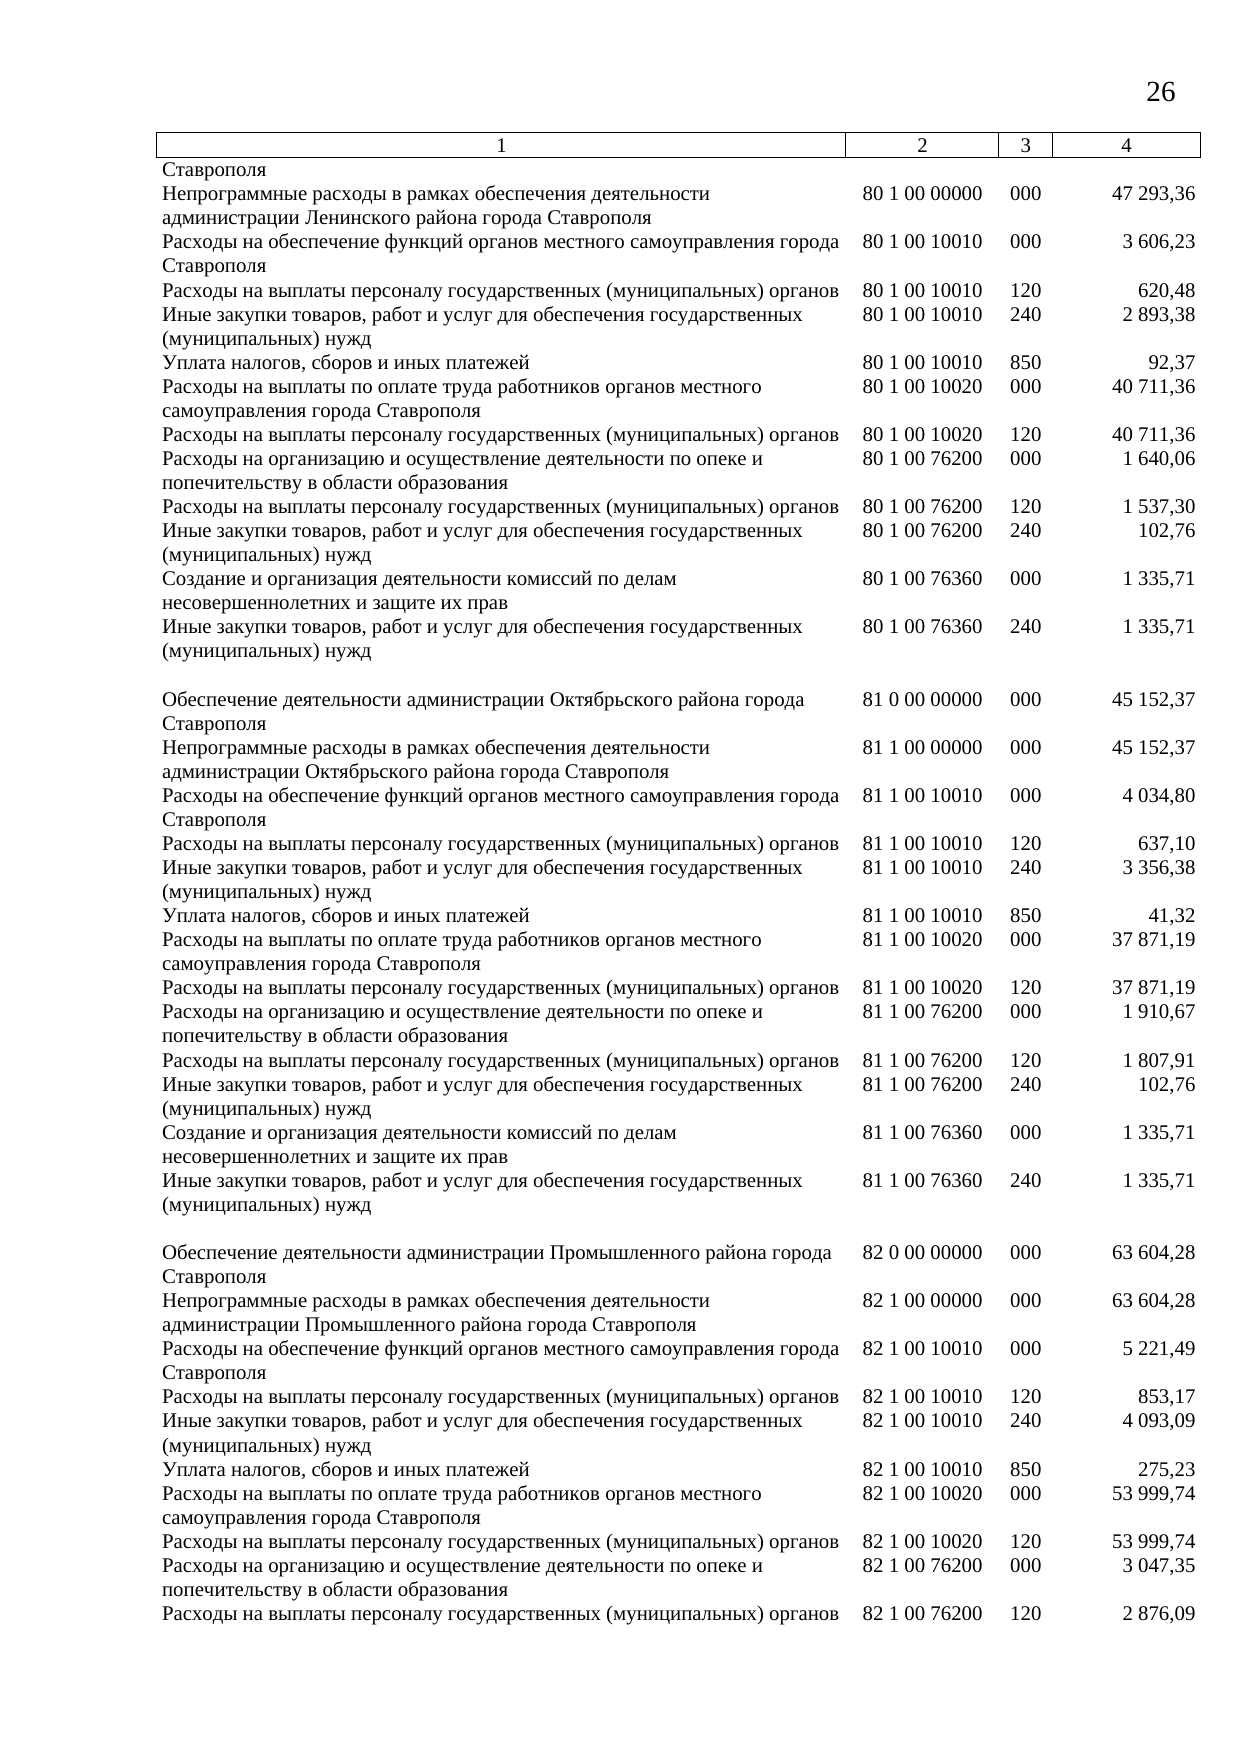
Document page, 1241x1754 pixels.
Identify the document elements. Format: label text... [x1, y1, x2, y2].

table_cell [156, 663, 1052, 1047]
table_header 4 [1053, 133, 1200, 157]
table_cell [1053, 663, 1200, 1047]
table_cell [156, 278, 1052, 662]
table_header 1 [157, 133, 845, 157]
table_header 2 [846, 133, 998, 157]
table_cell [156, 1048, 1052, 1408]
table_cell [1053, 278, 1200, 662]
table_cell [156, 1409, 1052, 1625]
table_header 3 [999, 133, 1052, 157]
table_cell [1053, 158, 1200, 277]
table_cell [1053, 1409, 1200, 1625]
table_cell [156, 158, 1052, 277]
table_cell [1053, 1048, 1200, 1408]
